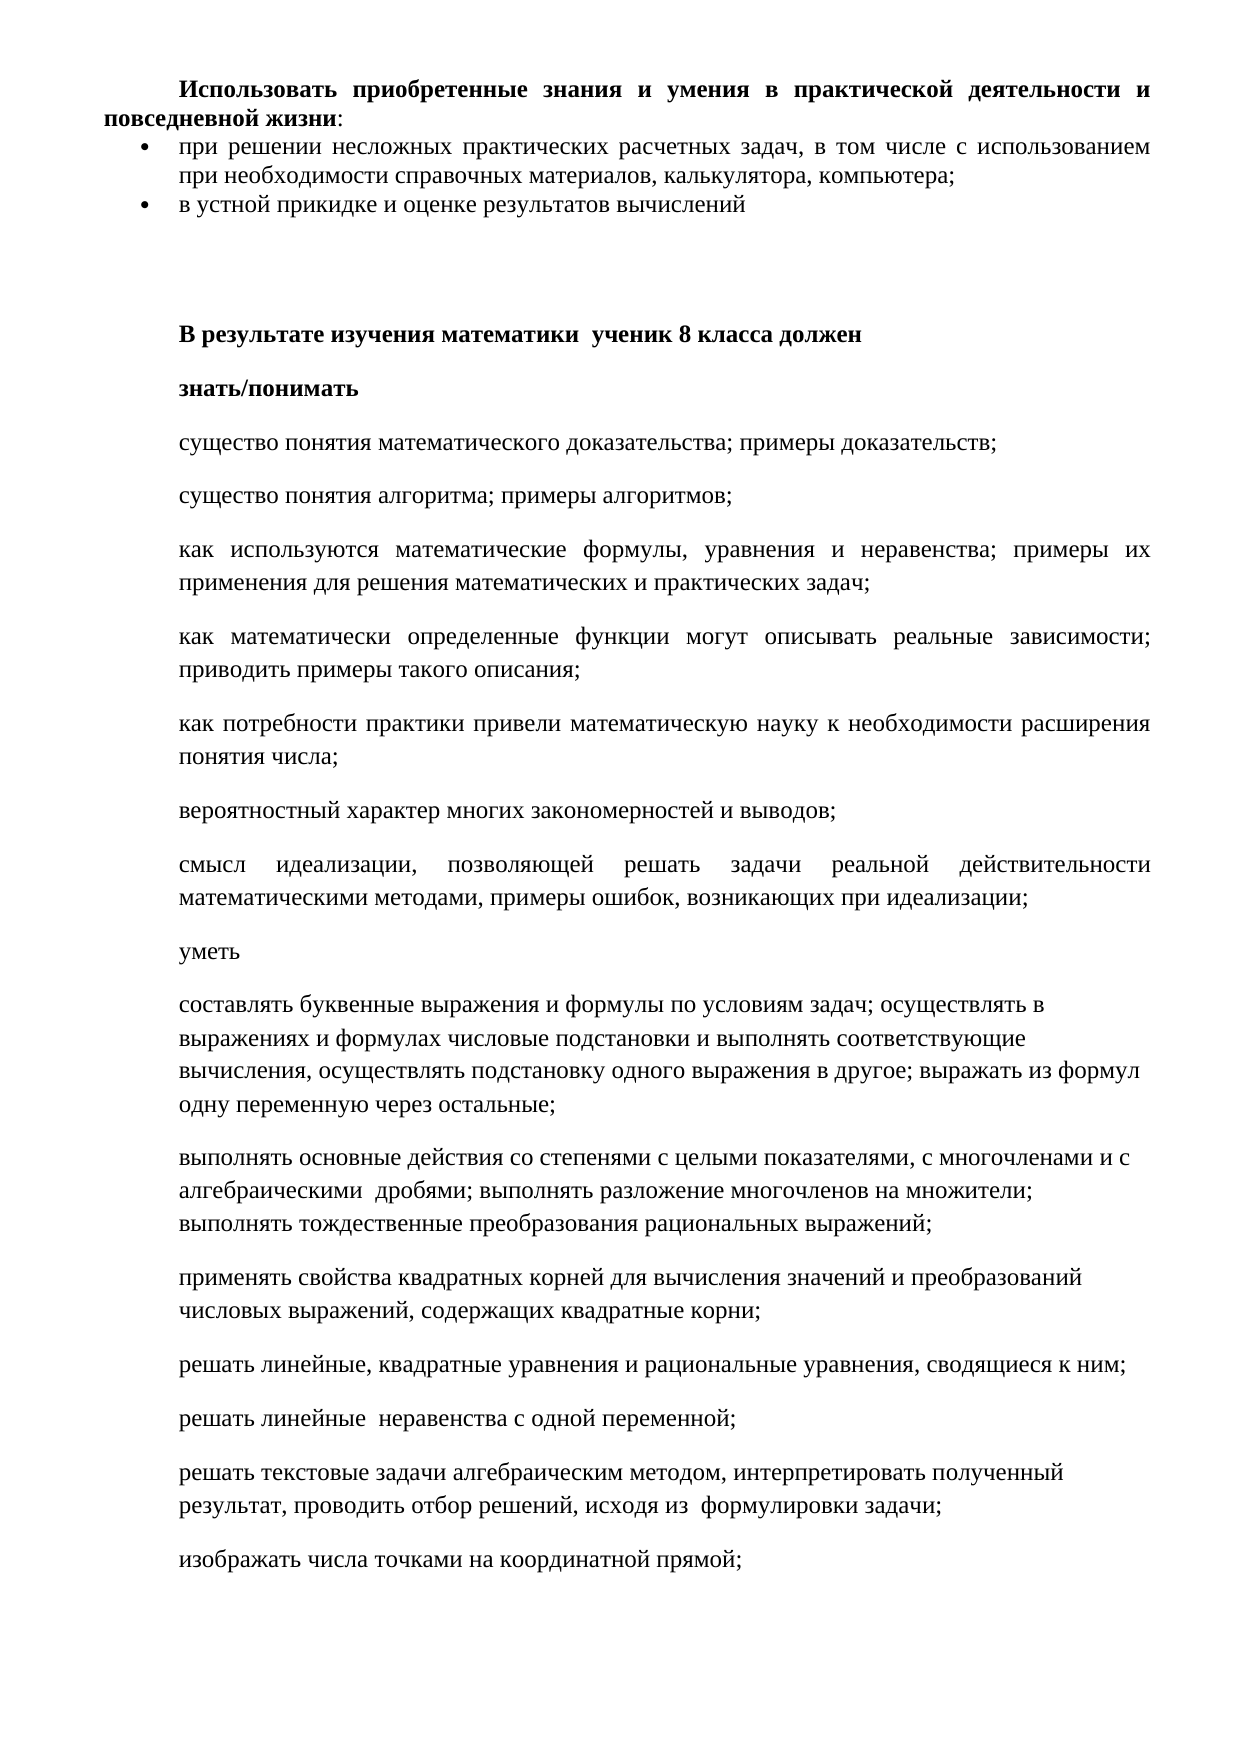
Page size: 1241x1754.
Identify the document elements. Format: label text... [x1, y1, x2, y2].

text выполнять основные действия со степенями с целыми показателями, с многочленами и с алгебраическими дробями; выполнять разложение многочленов на множители; выполнять тождественные преобразования рациональных выражений; [178, 1142, 1152, 1237]
text изображать числа точками на координатной прямой; [178, 1544, 1152, 1573]
text применять свойства квадратных корней для вычисления значений и преобразований числовых выражений, содержащих квадратные корни; [178, 1262, 1152, 1324]
text как используются математические формулы, уравнения и неравенства; примеры их применения для решения математических и практических задач; [178, 534, 1152, 596]
text решать текстовые задачи алгебраическим методом, интерпретировать полученный результат, проводить отбор решений, исходя из формулировки задачи; [178, 1457, 1152, 1519]
text знать/понимать [178, 373, 1152, 402]
text уметь [178, 936, 1152, 964]
list при решении несложных практических расчетных задач, в том числе с использованием при необходимости справочных материалов, калькулятора, компьютера; [141, 131, 1152, 189]
text составлять буквенные выражения и формулы по условиям задач; осуществлять в выражениях и формулах числовые подстановки и выполнять соответствующие вычисления, осуществлять подстановку одного выражения в другое; выражать из формул одну переменную через остальные; [178, 989, 1152, 1117]
text В результате изучения математики ученик 8 класса должен [178, 319, 1152, 348]
text смысл идеализации, позволяющей решать задачи реальной действительности математическими методами, примеры ошибок, возникающих при идеализации; [178, 849, 1152, 911]
text Использовать приобретенные знания и умения в практической деятельности и повседневной жизни: [103, 74, 1152, 131]
text как математически определенные функции могут описывать реальные зависимости; приводить примеры такого описания; [178, 621, 1152, 683]
text решать линейные неравенства с одной переменной; [178, 1403, 1152, 1432]
text существо понятия алгоритма; примеры алгоритмов; [178, 481, 1152, 509]
text существо понятия математического доказательства; примеры доказательств; [178, 427, 1152, 455]
text вероятностный характер многих закономерностей и выводов; [178, 795, 1152, 824]
text как потребности практики привели математическую науку к необходимости расширения понятия числа; [178, 708, 1152, 770]
list в устной прикидке и оценке результатов вычислений [141, 189, 1152, 218]
text решать линейные, квадратные уравнения и рациональные уравнения, сводящиеся к ним; [178, 1349, 1152, 1378]
